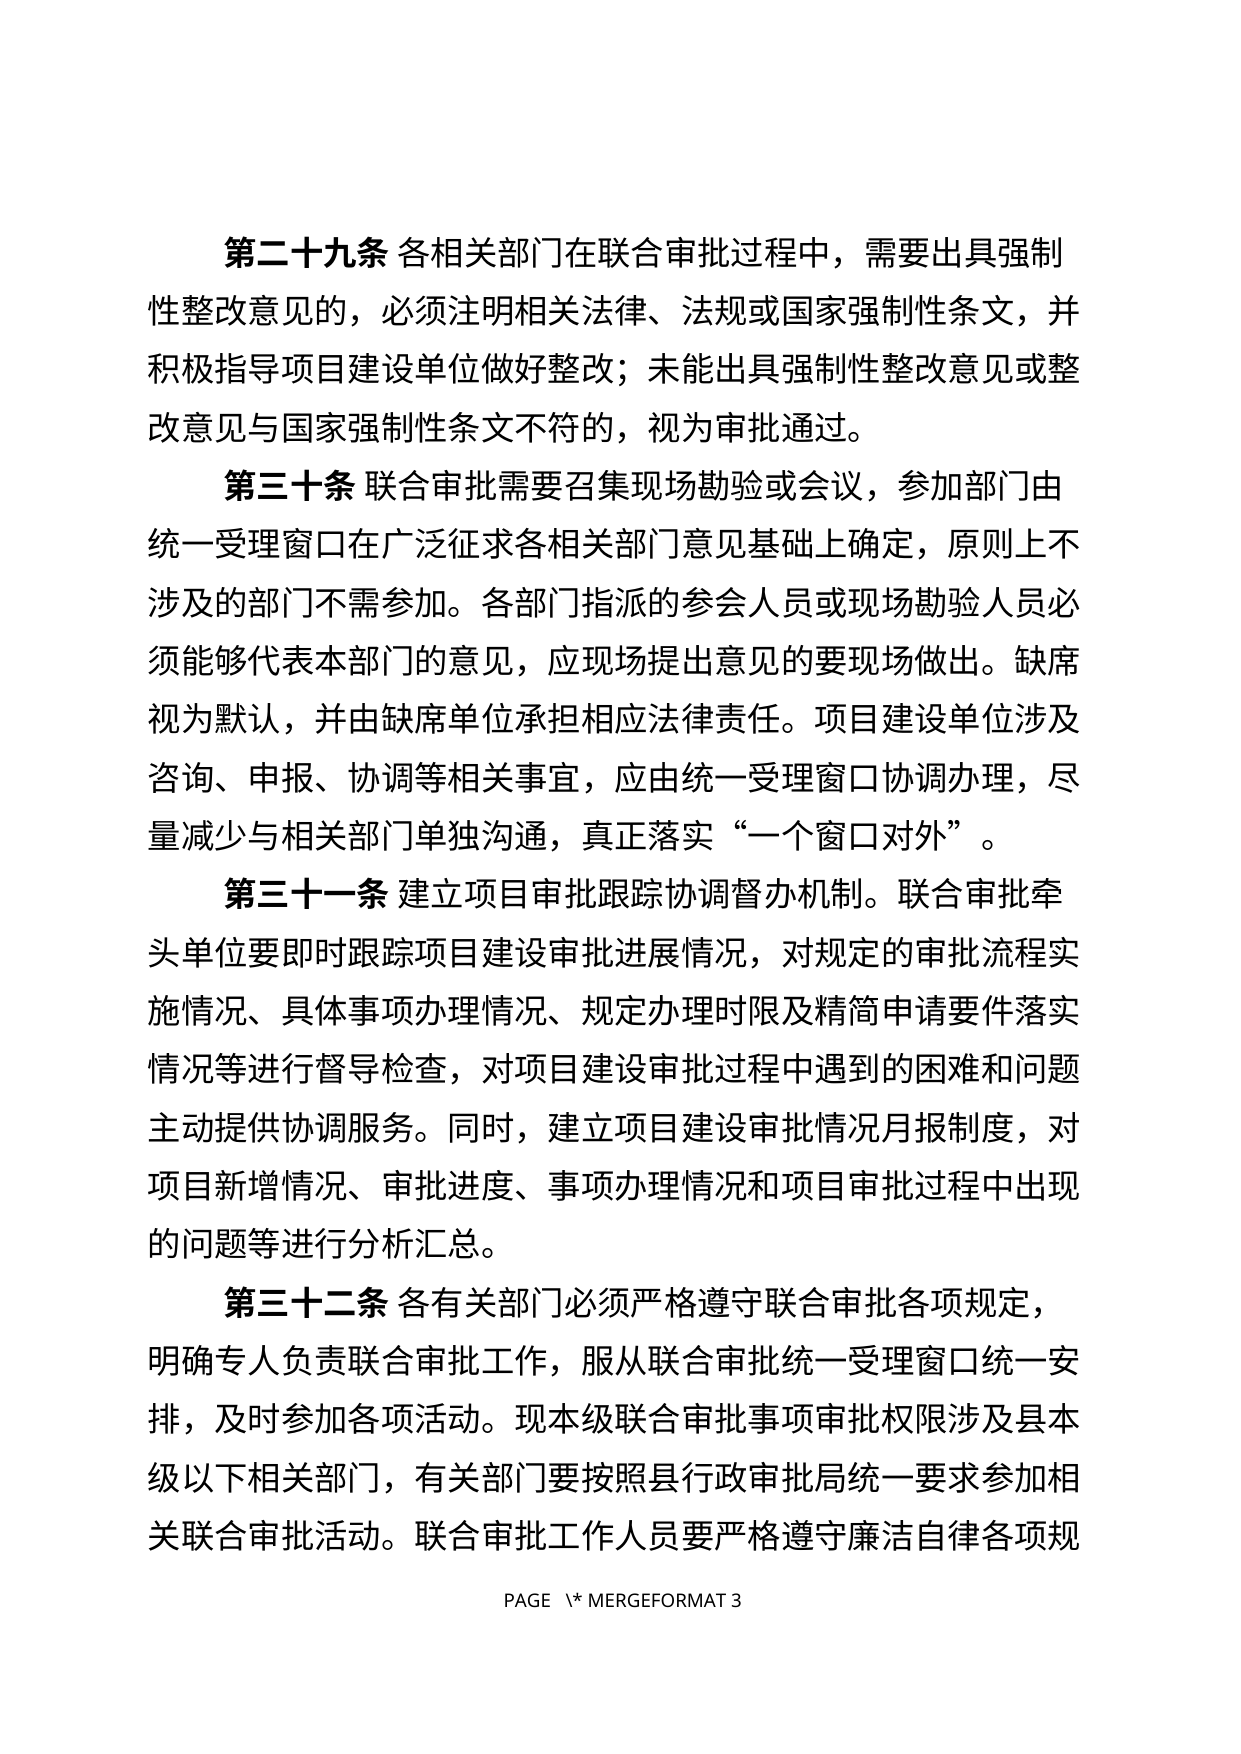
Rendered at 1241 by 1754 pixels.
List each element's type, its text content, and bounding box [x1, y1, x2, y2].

text 第三十条 联合审批需要召集现场勘验或会议，参加部门由统一受理窗口在广泛征求各相关部门意见基础上确定，原则上不涉及的部门不需参加。各部门指派的参会人员或现场勘验人员必须能够代表本部门的意见，应现场提出意见的要现场做出。缺席视为默认，并由缺席单位承担相应法律责任。项目建设单位涉及咨询、申报、协调等相关事宜，应由统一受理窗口协调办理，尽量减少与相关部门单独沟通，真正落实“一个窗口对外”。 [148, 452, 1092, 860]
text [148, 1268, 1092, 1560]
text 第三十一条 建立项目审批跟踪协调督办机制。联合审批牵头单位要即时跟踪项目建设审批进展情况，对规定的审批流程实施情况、具体事项办理情况、规定办理时限及精简申请要件落实情况等进行督导检查，对项目建设审批过程中遇到的困难和问题主动提供协调服务。同时，建立项目建设审批情况月报制度，对项目新增情况、审批进度、事项办理情况和项目审批过程中出现的问题等进行分析汇总。 [148, 860, 1092, 1268]
text 第二十九条 各相关部门在联合审批过程中，需要出具强制性整改意见的，必须注明相关法律、法规或国家强制性条文，并积极指导项目建设单位做好整改；未能出具强制性整改意见或整改意见与国家强制性条文不符的，视为审批通过。 [148, 218, 1092, 452]
